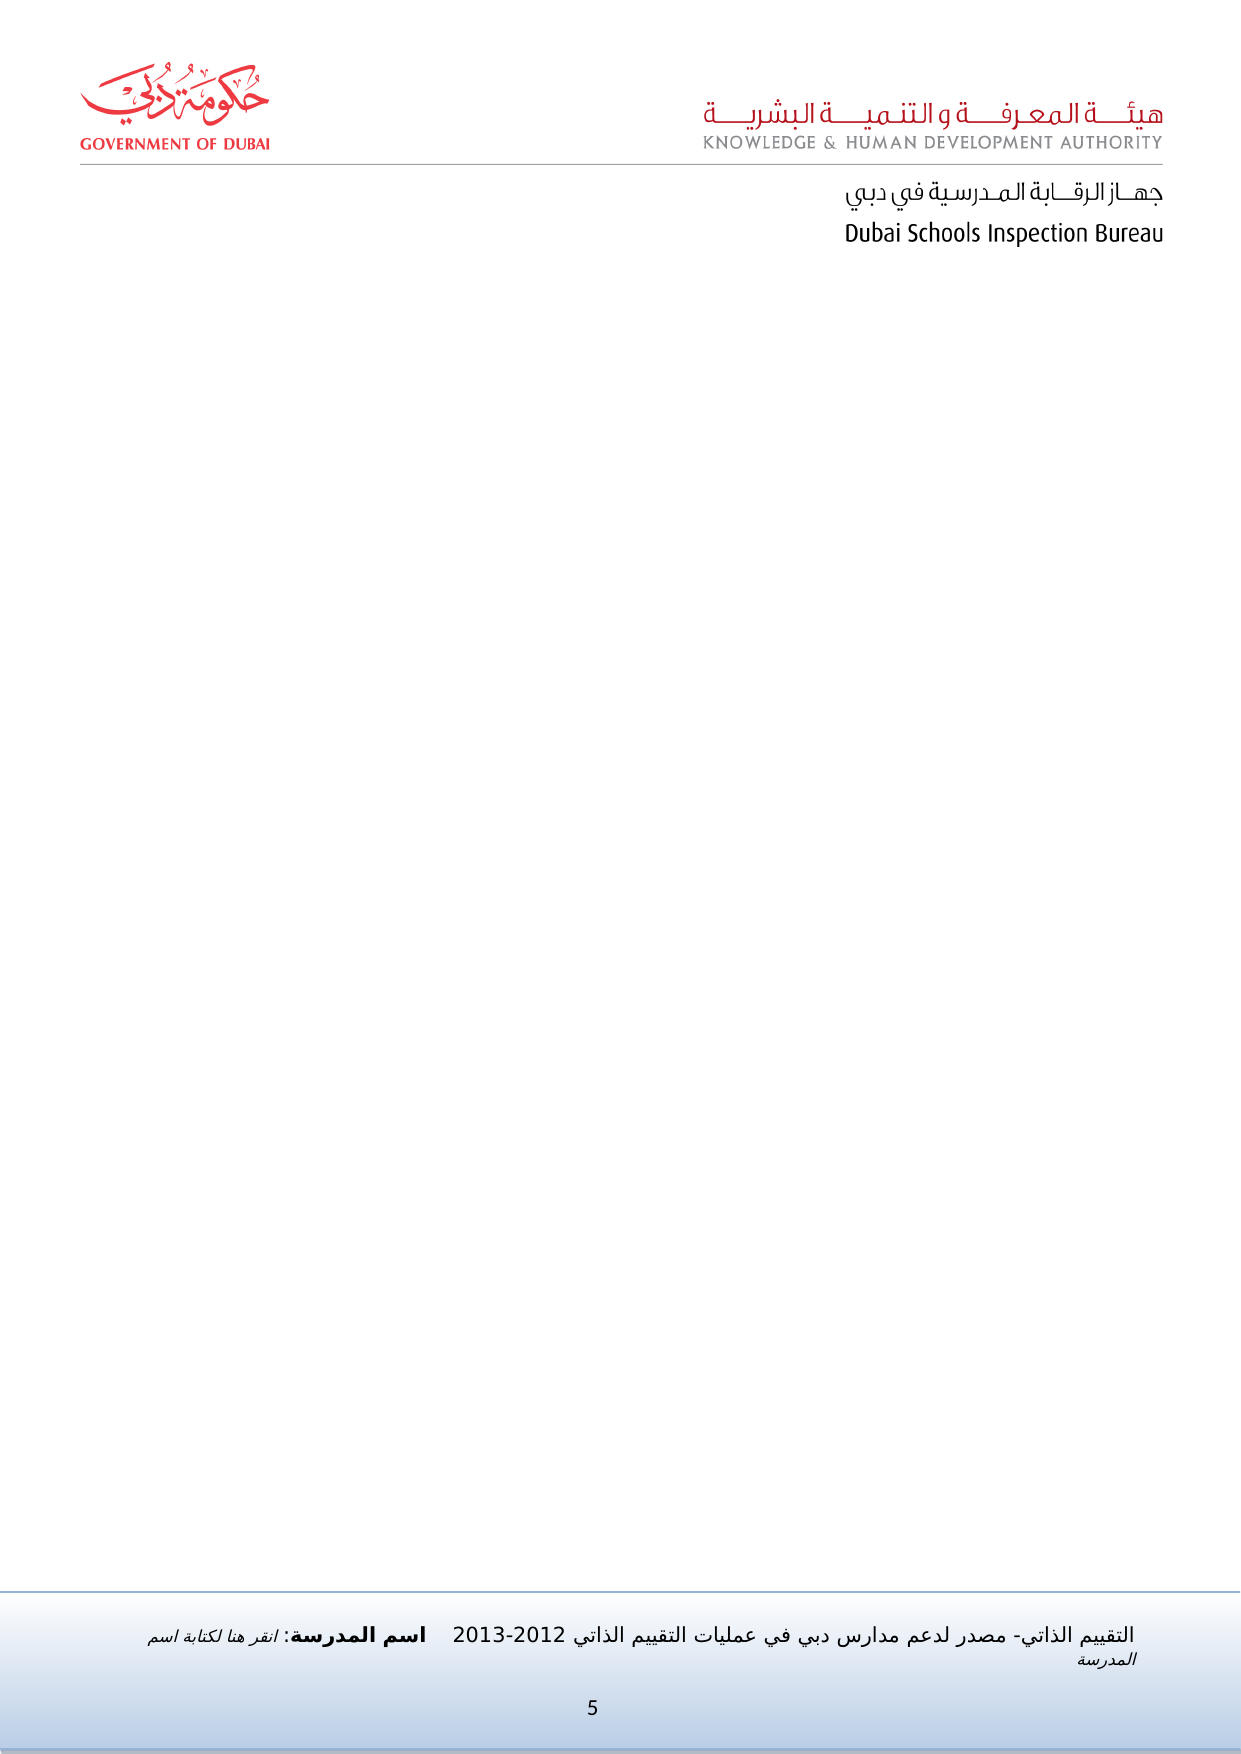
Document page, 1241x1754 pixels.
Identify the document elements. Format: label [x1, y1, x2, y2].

picture [79, 62, 1163, 247]
